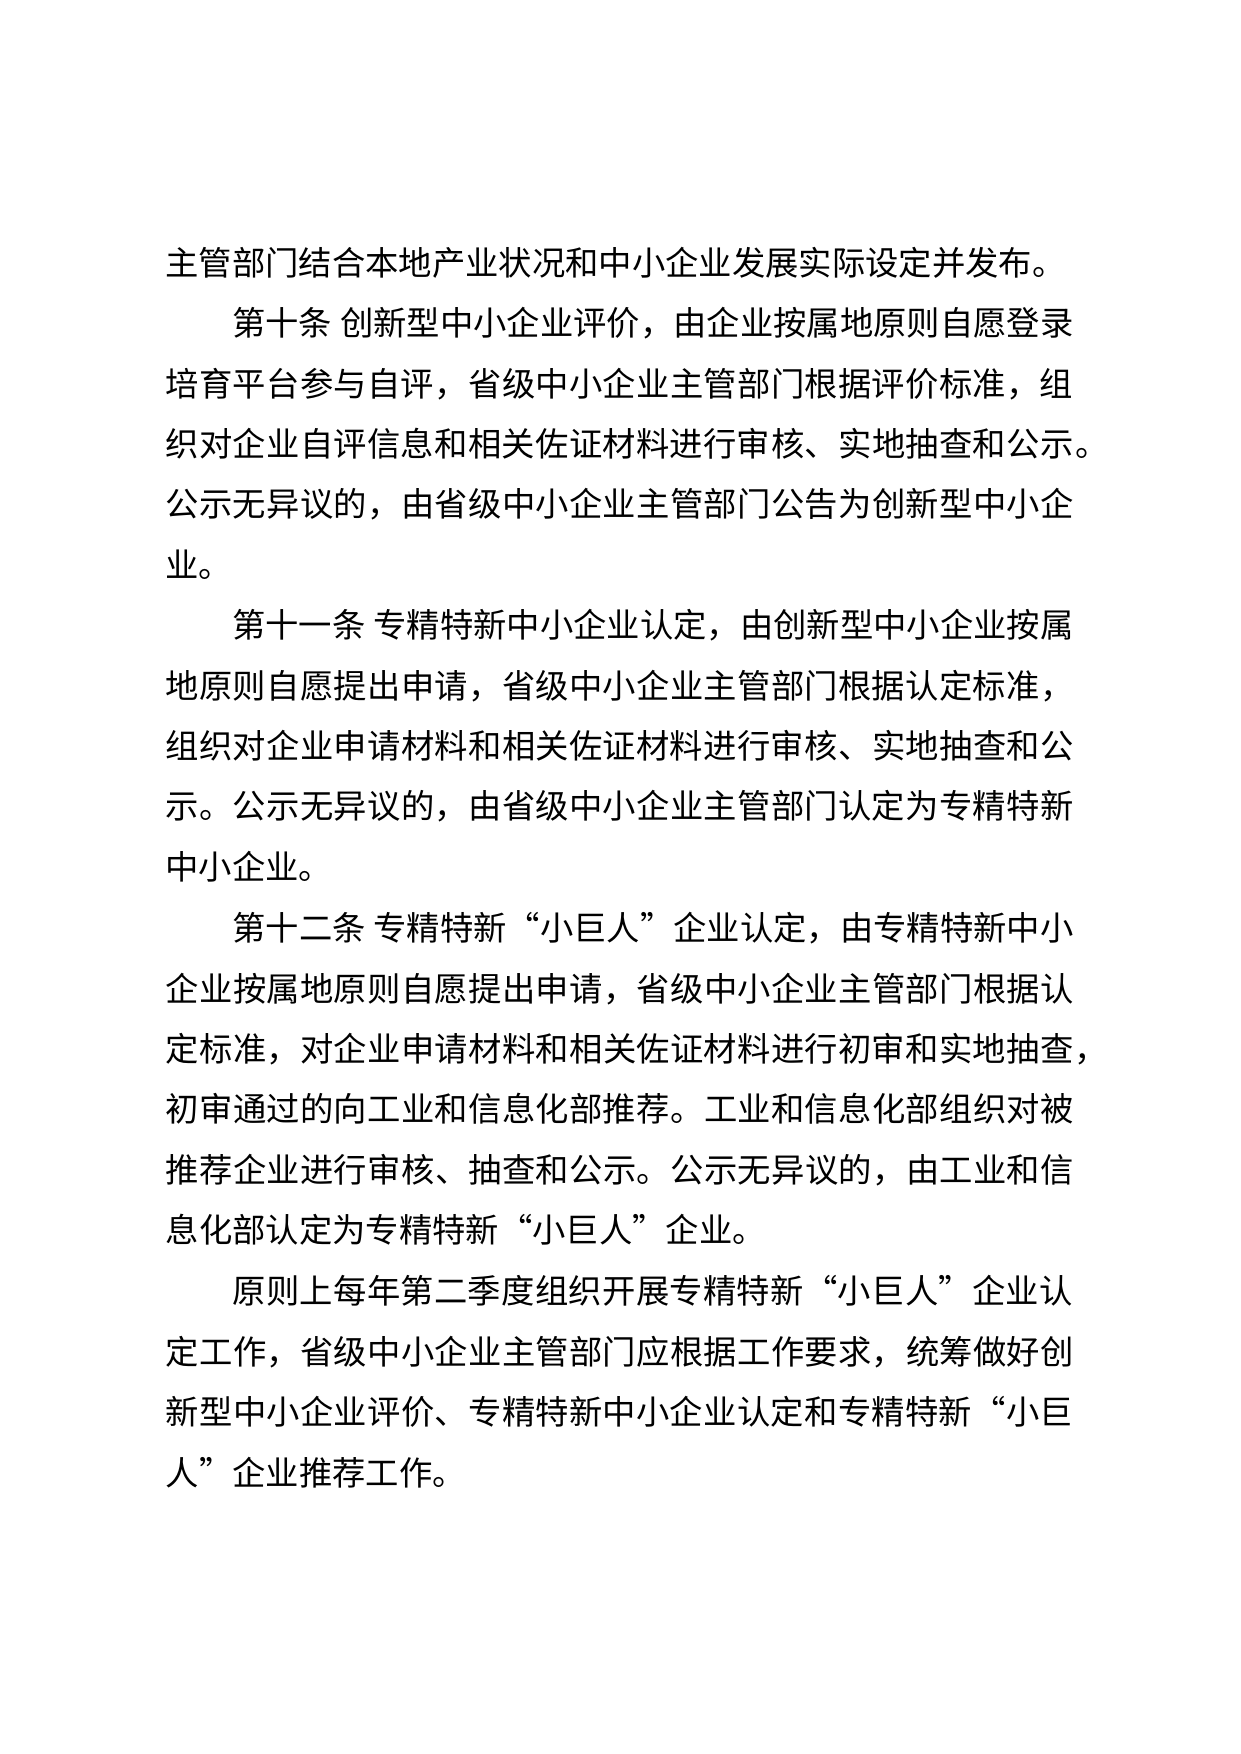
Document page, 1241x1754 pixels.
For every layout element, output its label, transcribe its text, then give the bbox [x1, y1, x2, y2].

text 第十一条 专精特新中小企业认定，由创新型中小企业按属地原则自愿提出申请，省级中小企业主管部门根据认定标准，组织对企业申请材料和相关佐证材料进行审核、实地抽查和公示。公示无异议的，由省级中小企业主管部门认定为专精特新中小企业。 [165, 587, 1075, 889]
text 第十条 创新型中小企业评价，由企业按属地原则自愿登录培育平台参与自评，省级中小企业主管部门根据评价标准，组织对企业自评信息和相关佐证材料进行审核、实地抽查和公示。公示无异议的，由省级中小企业主管部门公告为创新型中小企业。 [165, 285, 1075, 587]
text 第十二条 专精特新“小巨人”企业认定，由专精特新中小企业按属地原则自愿提出申请，省级中小企业主管部门根据认定标准，对企业申请材料和相关佐证材料进行初审和实地抽查，初审通过的向工业和信息化部推荐。工业和信息化部组织对被推荐企业进行审核、抽查和公示。公示无异议的，由工业和信息化部认定为专精特新“小巨人”企业。 [166, 890, 1074, 1252]
text 原则上每年第二季度组织开展专精特新“小巨人”企业认定工作，省级中小企业主管部门应根据工作要求，统筹做好创新型中小企业评价、专精特新中小企业认定和专精特新“小巨人”企业推荐工作。 [166, 1253, 1074, 1494]
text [165, 224, 1075, 285]
